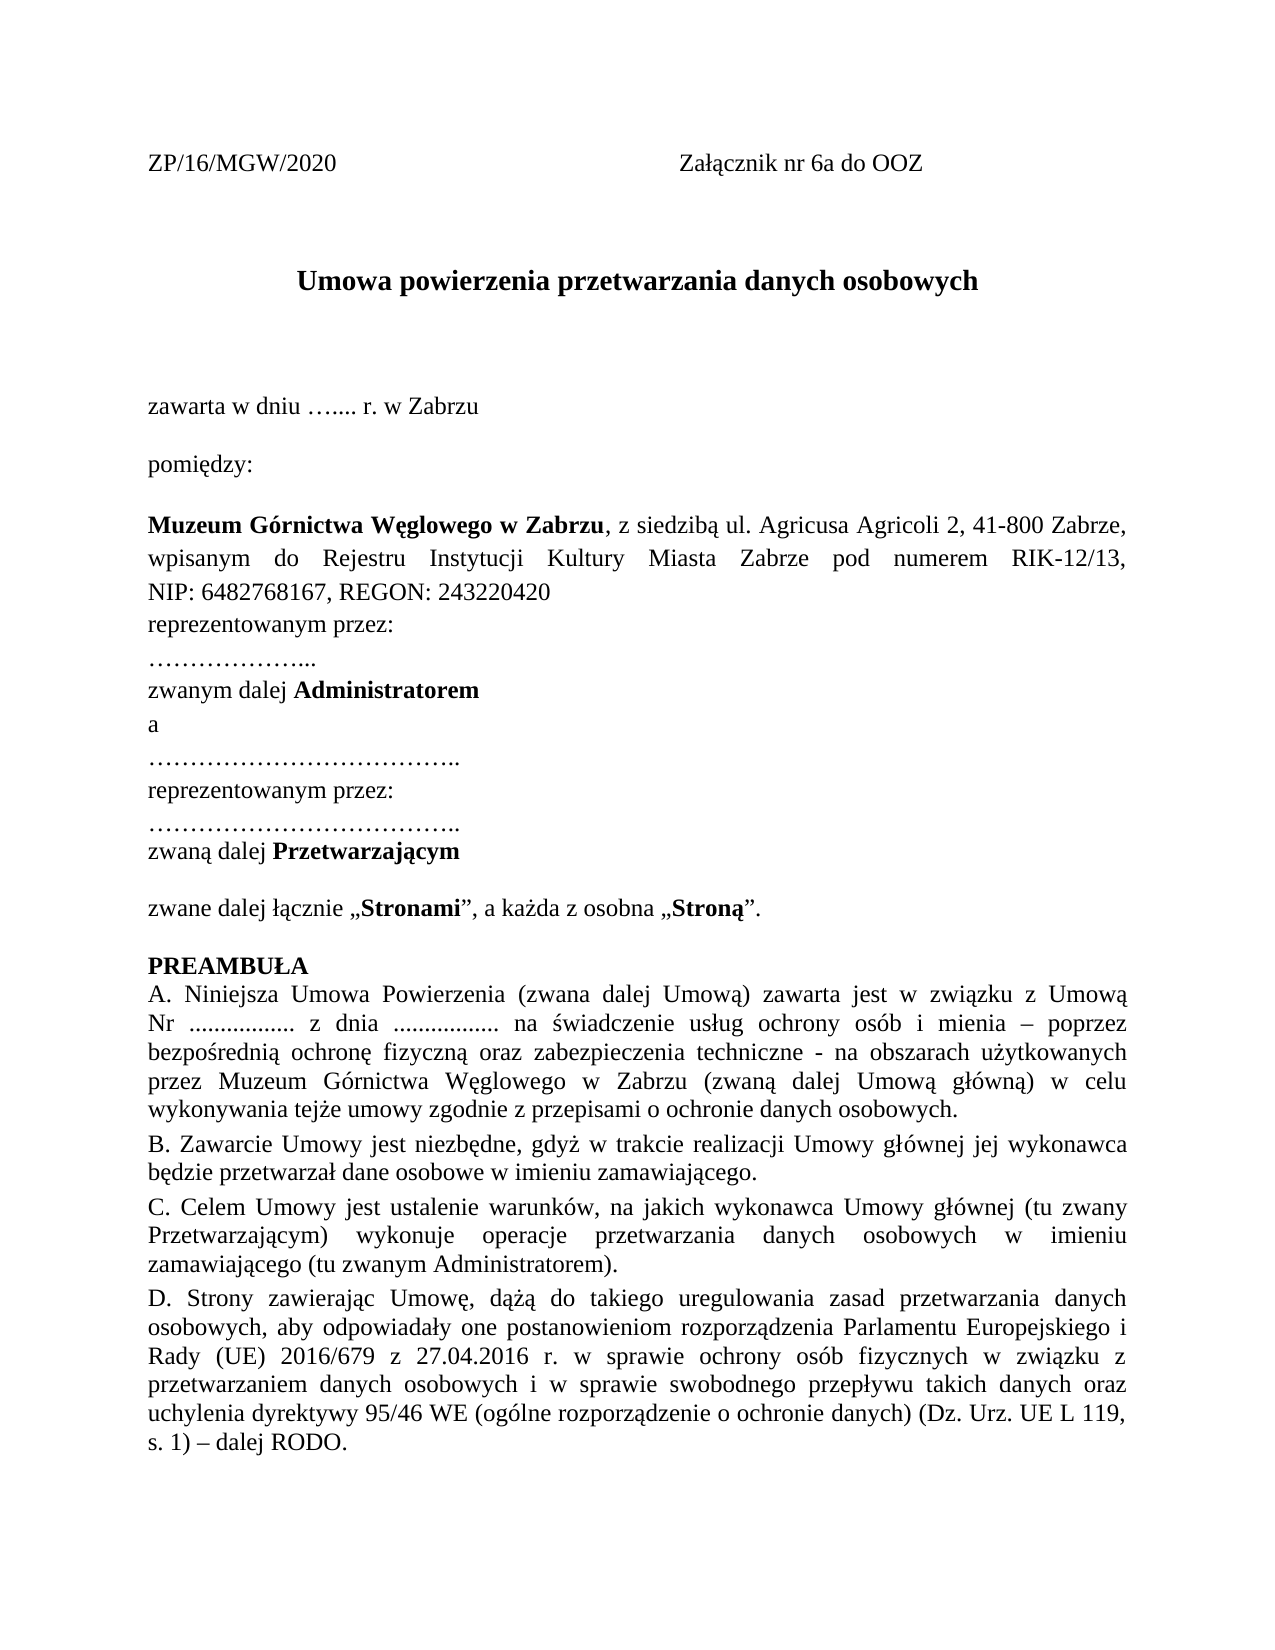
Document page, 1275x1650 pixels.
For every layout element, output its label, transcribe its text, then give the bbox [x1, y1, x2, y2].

text Muzeum Górnictwa Węglowego w Zabrzu, z siedzibą ul. Agricusa Agricoli 2, 41-800 Zabrze, wpisanym do Rejestru Instytucji Kultury Miasta Zabrze pod numerem RIK-12/13, NIP: 6482768167, REGON: 243220420 [148, 511, 1127, 605]
text A. Niniejsza Umowa Powierzenia (zwana dalej Umową) zawarta jest w związku z Umową Nr ................. z dnia ................. na świadczenie usług ochrony osób i mienia – poprzez bezpośrednią ochronę fizyczną oraz zabezpieczenia techniczne - na obszarach użytkowanych przez Muzeum Górnictwa Węglowego w Zabrzu (zwaną dalej Umową główną) w celu wykonywania tejże umowy zgodnie z przepisami o ochronie danych osobowych. [148, 979, 1127, 1123]
text zwane dalej łącznie „Stronami”, a każda z osobna „Stroną”. [148, 893, 1127, 922]
text C. Celem Umowy jest ustalenie warunków, na jakich wykonawca Umowy głównej (tu zwany Przetwarzającym) wykonuje operacje przetwarzania danych osobowych w imieniu zamawiającego (tu zwanym Administratorem). [148, 1192, 1127, 1278]
text PREAMBUŁA [148, 951, 1127, 979]
text ……………………………….. [148, 742, 1127, 770]
text reprezentowanym przez: [148, 609, 1127, 638]
text pomiędzy: [148, 449, 1127, 477]
text ………………... [148, 643, 1127, 671]
text D. Strony zawierając Umowę, dążą do takiego uregulowania zasad przetwarzania danych osobowych, aby odpowiadały one postanowieniom rozporządzenia Parlamentu Europejskiego i Rady (UE) 2016/679 z 27.04.2016 r. w sprawie ochrony osób fizycznych w związku z przetwarzaniem danych osobowych i w sprawie swobodnego przepływu takich danych oraz uchylenia dyrektywy 95/46 WE (ogólne rozporządzenie o ochronie danych) (Dz. Urz. UE L 119, s. 1) – dalej RODO. [148, 1283, 1127, 1456]
text B. Zawarcie Umowy jest niezbędne, gdyż w trakcie realizacji Umowy głównej jej wykonawca będzie przetwarzał dane osobowe w imieniu zamawiającego. [148, 1129, 1127, 1186]
text zwaną dalej Przetwarzającym [148, 836, 1127, 865]
text ZP/16/MGW/2020 Załącznik nr 6a do OOZ [148, 148, 1127, 176]
text ……………………………….. [148, 808, 1127, 836]
text zawarta w dniu ….... r. w Zabrzu [148, 391, 1127, 420]
text Umowa powierzenia przetwarzania danych osobowych [148, 263, 1127, 296]
text a [148, 709, 1127, 737]
text reprezentowanym przez: [148, 775, 1057, 803]
text zwanym dalej Administratorem [148, 676, 1127, 704]
